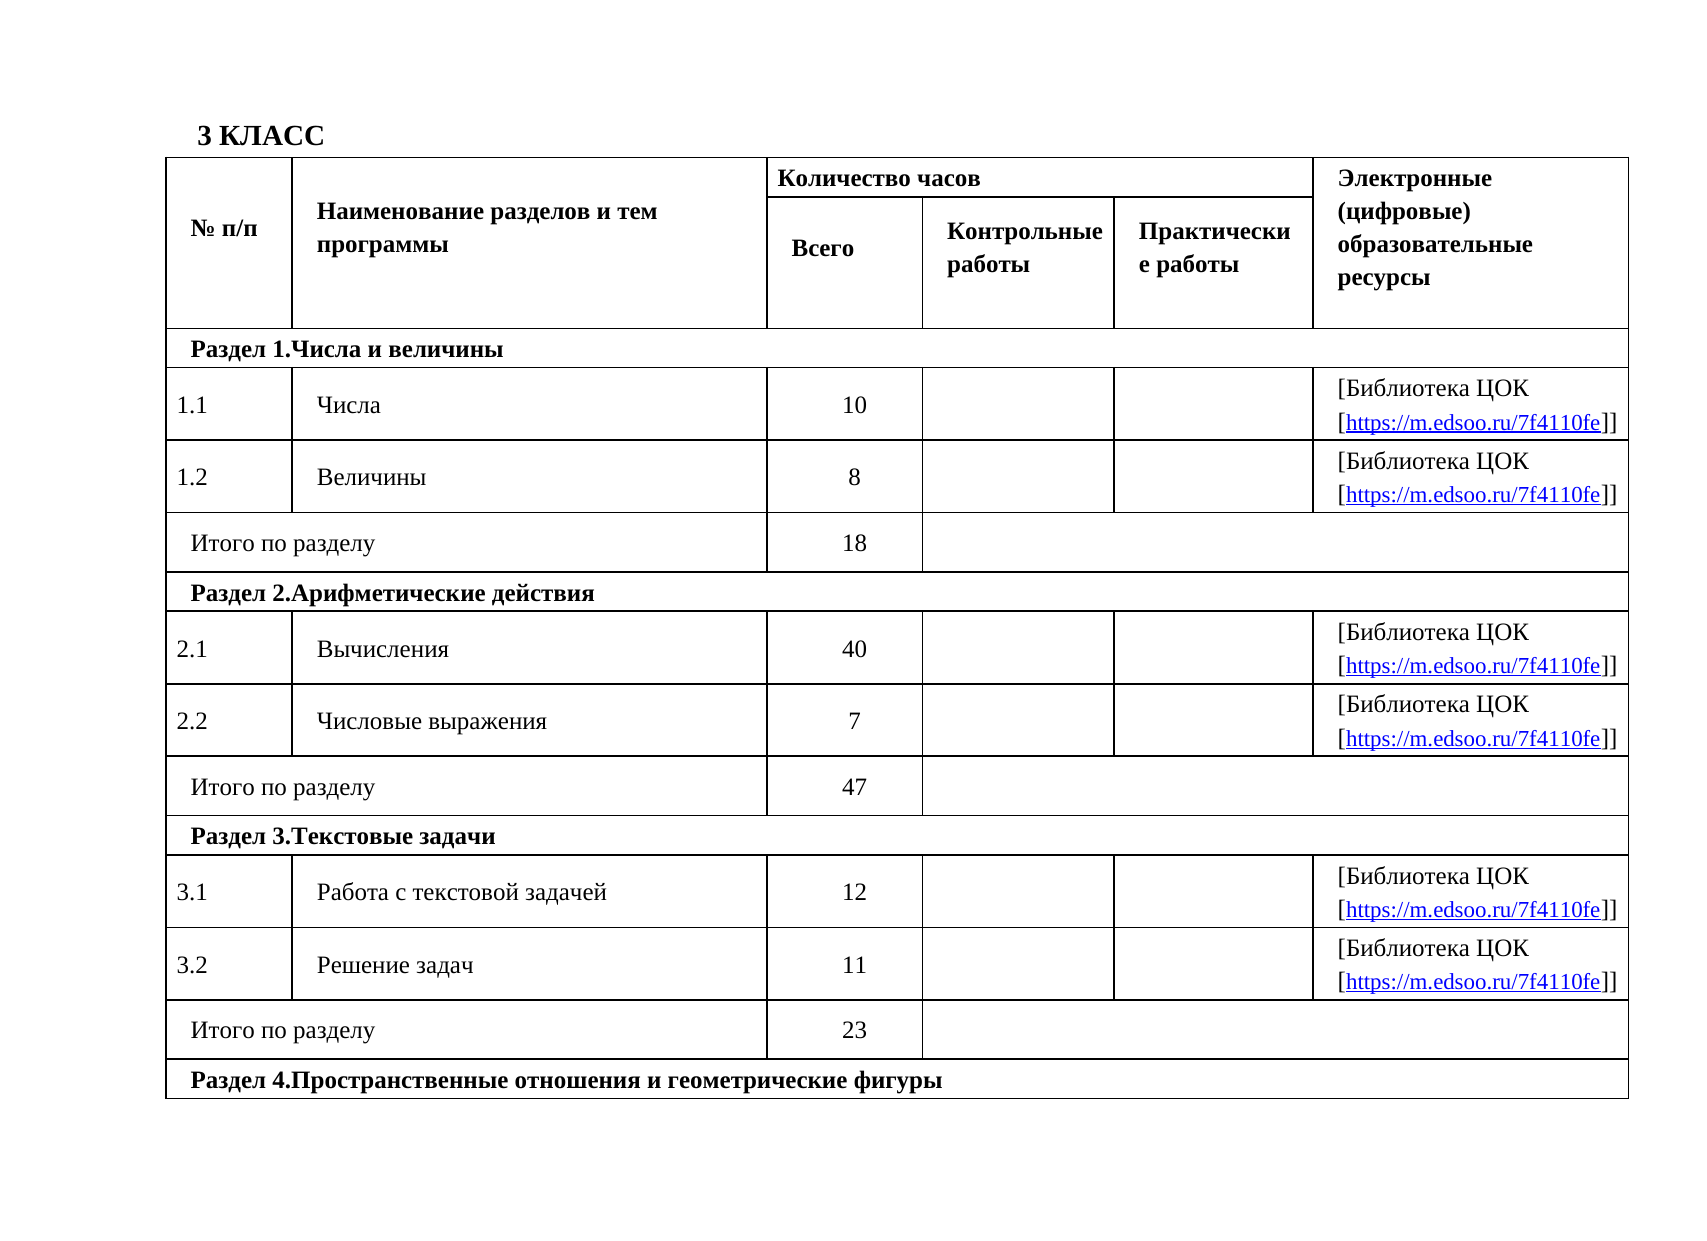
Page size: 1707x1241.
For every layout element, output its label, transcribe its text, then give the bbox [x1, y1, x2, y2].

table_header Электронные (цифровые) образовательные ресурсы [1314, 158, 1628, 327]
table_cell [Библиотека ЦОК [https://m.edsoo.ru/7f4110fe]] [1314, 685, 1628, 755]
table_cell 10 [768, 368, 922, 439]
table_header Количество часов [768, 158, 1312, 196]
table_cell [1115, 441, 1312, 512]
table_cell Работа с текстовой задачей [293, 856, 766, 926]
table_cell 1.1 [167, 368, 291, 439]
table_header Наименование разделов и тем программы [293, 158, 766, 327]
table_cell [923, 928, 1113, 999]
table_cell 40 [768, 612, 922, 683]
table_cell Всего [768, 198, 922, 327]
table_cell 47 [768, 757, 922, 815]
table_cell 3.2 [167, 928, 291, 999]
text 3 КЛАСС [190, 118, 1618, 152]
table_cell [Библиотека ЦОК [https://m.edsoo.ru/7f4110fe]] [1314, 441, 1628, 512]
table_cell Раздел 2.Арифметические действия [167, 573, 1628, 610]
table_cell 8 [768, 441, 922, 512]
table_cell [923, 1001, 1628, 1058]
table_cell Числовые выражения [293, 685, 766, 755]
table_cell Величины [293, 441, 766, 512]
table_cell [1115, 928, 1312, 999]
table_cell [923, 513, 1628, 571]
table_cell 23 [768, 1001, 922, 1058]
table_cell [923, 368, 1113, 439]
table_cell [1314, 928, 1628, 999]
table_cell Практические работы [1115, 198, 1312, 327]
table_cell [1314, 856, 1628, 926]
table_cell Итого по разделу [167, 513, 766, 571]
table_cell Вычисления [293, 612, 766, 683]
table_cell [923, 856, 1113, 926]
table_cell Решение задач [293, 928, 766, 999]
table_cell [923, 685, 1113, 755]
table_cell Раздел 4.Пространственные отношения и геометрические фигуры [167, 1060, 1628, 1098]
table_cell [923, 441, 1113, 512]
table_cell Контрольные работы [923, 198, 1113, 327]
table_cell 2.2 [167, 685, 291, 755]
table_cell [Библиотека ЦОК [https://m.edsoo.ru/7f4110fe]] [1314, 368, 1628, 439]
table_cell 18 [768, 513, 922, 571]
table_cell [Библиотека ЦОК [https://m.edsoo.ru/7f4110fe]] [1314, 612, 1628, 683]
table_cell [923, 612, 1113, 683]
table_cell Итого по разделу [167, 1001, 766, 1058]
table_cell [1115, 685, 1312, 755]
table_cell [923, 757, 1628, 815]
table_cell Раздел 1.Числа и величины [167, 329, 1628, 367]
table_cell [1115, 368, 1312, 439]
table_header № п/п [167, 158, 291, 327]
table_cell 11 [768, 928, 922, 999]
table_cell Раздел 3.Текстовые задачи [167, 816, 1628, 854]
table_cell [1115, 612, 1312, 683]
table_cell 1.2 [167, 441, 291, 512]
table_cell [1115, 856, 1312, 926]
table_cell Итого по разделу [167, 757, 766, 815]
table_cell 2.1 [167, 612, 291, 683]
table_cell Числа [293, 368, 766, 439]
table_cell 3.1 [167, 856, 291, 926]
table_cell 7 [768, 685, 922, 755]
table_cell 12 [768, 856, 922, 926]
